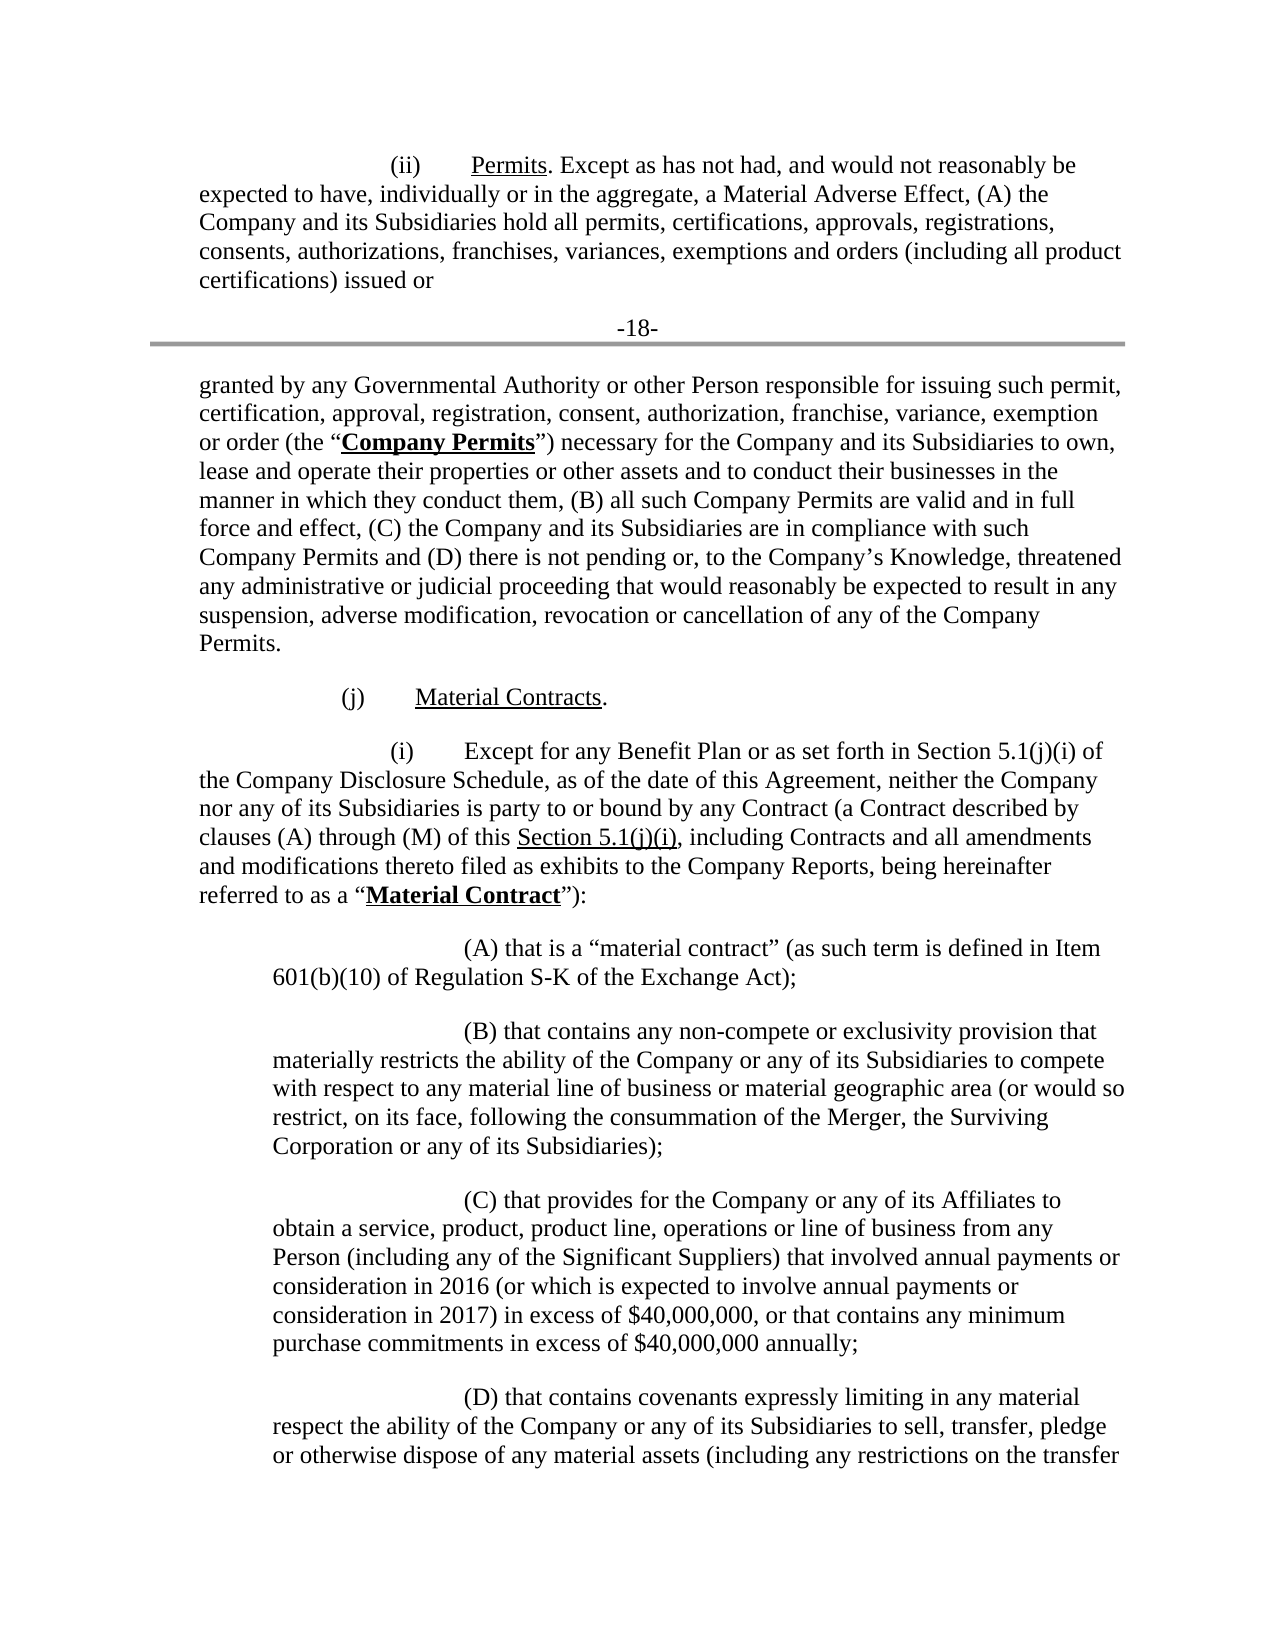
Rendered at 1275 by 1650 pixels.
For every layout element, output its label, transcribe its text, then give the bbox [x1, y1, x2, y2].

text (B) that contains any non-compete or exclusivity provision that materially restricts the ability of the Company or any of its Subsidiaries to compete with respect to any material line of business or material geographic area (or would so restrict, on its face, following the consummation of the Merger, the Surviving Corporation or any of its Subsidiaries); [272, 1016, 1125, 1160]
text -18- [150, 313, 1125, 341]
text (j) Material Contracts. [150, 682, 1125, 711]
text (C) that provides for the Company or any of its Affiliates to obtain a service, product, product line, operations or line of business from any Person (including any of the Significant Suppliers) that involved annual payments or consideration in 2016 (or which is expected to involve annual payments or consideration in 2017) in excess of $40,000,000, or that contains any minimum purchase commitments in excess of $40,000,000 annually; [272, 1185, 1125, 1357]
text (A) that is a “material contract” (as such term is defined in Item 601(b)(10) of Regulation S-K of the Exchange Act); [272, 933, 1125, 991]
text granted by any Governmental Authority or other Person responsible for issuing such permit, certification, approval, registration, consent, authorization, franchise, variance, exemption or order (the “Company Permits”) necessary for the Company and its Subsidiaries to own, lease and operate their properties or other assets and to conduct their businesses in the manner in which they conduct them, (B) all such Company Permits are valid and in full force and effect, (C) the Company and its Subsidiaries are in compliance with such Company Permits and (D) there is not pending or, to the Company’s Knowledge, threatened any administrative or judicial proceeding that would reasonably be expected to result in any suspension, adverse modification, revocation or cancellation of any of the Company Permits. [199, 370, 1125, 657]
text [272, 1382, 1125, 1468]
text (i) Except for any Benefit Plan or as set forth in Section 5.1(j)(i) of the Company Disclosure Schedule, as of the date of this Agreement, neither the Company nor any of its Subsidiaries is party to or bound by any Contract (a Contract described by clauses (A) through (M) of this Section 5.1(j)(i), including Contracts and all amendments and modifications thereto filed as exhibits to the Company Reports, being hereinafter referred to as a “Material Contract”): [199, 736, 1125, 908]
text (ii) Permits. Except as has not had, and would not reasonably be expected to have, individually or in the aggregate, a Material Adverse Effect, (A) the Company and its Subsidiaries hold all permits, certifications, approvals, registrations, consents, authorizations, franchises, variances, exemptions and orders (including all product certifications) issued or [199, 150, 1125, 294]
